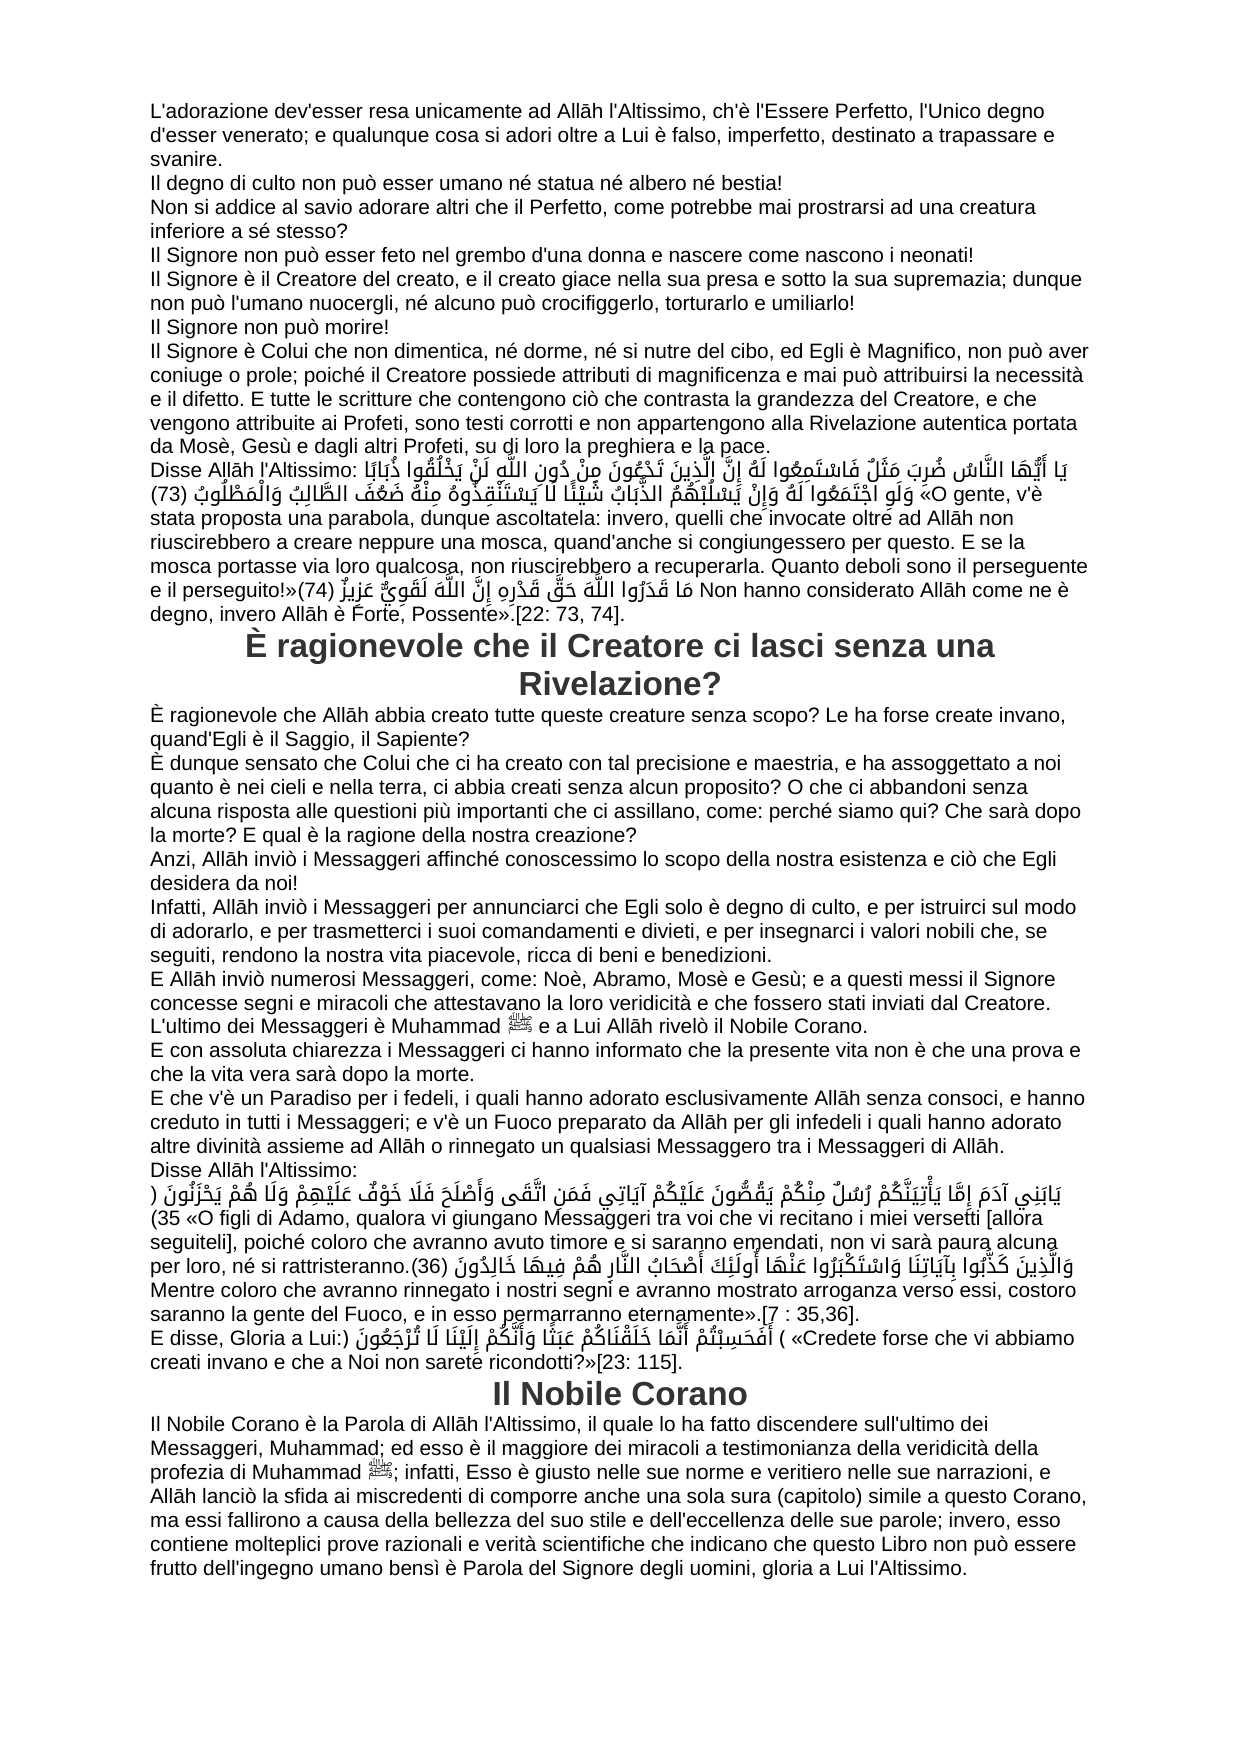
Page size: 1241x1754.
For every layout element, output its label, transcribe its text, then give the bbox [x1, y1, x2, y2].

subtitle Il Nobile Corano [150, 1374, 1090, 1412]
subtitle È ragionevole che il Creatore ci lasci senza una Rivelazione? [150, 626, 1090, 703]
text Il degno di culto non può esser umano né statua né albero né bestia! [150, 171, 1090, 195]
text E Allāh inviò numerosi Messaggeri, come: Noè, Abramo, Mosè e Gesù; e a questi messi il Signore concesse segni e miracoli che attestavano la loro veridicità e che fossero stati inviati dal Creatore. [150, 966, 1090, 1014]
text Il Signore non può morire! [150, 314, 1090, 338]
text Il Nobile Corano è la Parola di Allāh l'Altissimo, il quale lo ha fatto discendere sull'ultimo dei Messaggeri, Muhammad; ed esso è il maggiore dei miracoli a testimonianza della veridicità della profezia di Muhammad ﷺ; infatti, Esso è giusto nelle sue norme e veritiero nelle sue narrazioni, e Allāh lanciò la sfida ai miscredenti di comporre anche una sola sura (capitolo) simile a questo Corano, ma essi fallirono a causa della bellezza del suo stile e dell'eccellenza delle sue parole; invero, esso contiene molteplici prove razionali e verità scientifiche che indicano che questo Libro non può essere frutto dell'ingegno umano bensì è Parola del Signore degli uomini, gloria a Lui l'Altissimo. [150, 1412, 1090, 1580]
text Disse Allāh l'Altissimo:يَا أَيُّهَا النَّاسُ ضُرِبَ مَثَلٌ فَاسْتَمِعُوا لَهُ إِنَّ الَّذِينَ تَدْعُونَ مِنْ دُونِ اللَّهِ لَنْ يَخْلُقُوا ذُبَابًا وَلَوِ اجْتَمَعُوا لَهُ وَإِنْ يَسْلُبْهُمُ الذُّبَابُ شَيْئًا لَا يَسْتَنْقِذُوهُ مِنْهُ ضَعُفَ الطَّالِبُ وَالْمَطْلُوبُ (73) «O gente, v'è stata proposta una parabola, dunque ascoltatela: invero, quelli che invocate oltre ad Allāh non riuscirebbero a creare neppure una mosca, quand'anche si congiungessero per questo. E se la mosca portasse via loro qualcosa, non riuscirebbero a recuperarla. Quanto deboli sono il perseguente e il perseguito!»مَا قَدَرُوا اللَّهَ حَقَّ قَدْرِهِ إِنَّ اللَّهَ لَقَوِيٌّ عَزِيزٌ (74) Non hanno considerato Allāh come ne è degno, invero Allāh è Forte, Possente».[22: 73, 74]. [150, 458, 1090, 626]
text E disse, Gloria a Lui:﴿ أَفَحَسِبْتُمْ أَنَّمَا خَلَقْنَاكُمْ عَبَثًا وَأَنَّكُمْ إِلَيْنَا لَا تُرْجَعُونَ ﴾ «Credete forse che vi abbiamo creati invano e che a Noi non sarete ricondotti?»[23: 115]. [150, 1326, 1090, 1374]
text Infatti, Allāh inviò i Messaggeri per annunciarci che Egli solo è degno di culto, e per istruirci sul modo di adorarlo, e per trasmetterci i suoi comandamenti e divieti, e per insegnarci i valori nobili che, se seguiti, rendono la nostra vita piacevole, ricca di beni e benedizioni. [150, 894, 1090, 966]
text Anzi, Allāh inviò i Messaggeri affinché conoscessimo lo scopo della nostra esistenza e ciò che Egli desidera da noi! [150, 847, 1090, 894]
text E che v'è un Paradiso per i fedeli, i quali hanno adorato esclusivamente Allāh senza consoci, e hanno creduto in tutti i Messaggeri; e v'è un Fuoco preparato da Allāh per gli infedeli i quali hanno adorato altre divinità assieme ad Allāh o rinnegato un qualsiasi Messaggero tra i Messaggeri di Allāh. [150, 1086, 1090, 1158]
text Il Signore non può esser feto nel grembo d'una donna e nascere come nascono i neonati! [150, 243, 1090, 267]
text L'adorazione dev'esser resa unicamente ad Allāh l'Altissimo, ch'è l'Essere Perfetto, l'Unico degno d'esser venerato; e qualunque cosa si adori oltre a Lui è falso, imperfetto, destinato a trapassare e svanire. [150, 99, 1090, 171]
text Non si addice al savio adorare altri che il Perfetto, come potrebbe mai prostrarsi ad una creatura inferiore a sé stesso? [150, 195, 1090, 243]
text È dunque sensato che Colui che ci ha creato con tal precisione e maestria, e ha assoggettato a noi quanto è nei cieli e nella terra, ci abbia creati senza alcun proposito? O che ci abbandoni senza alcuna risposta alle questioni più importanti che ci assillano, come: perché siamo qui? Che sarà dopo la morte? E qual è la ragione della nostra creazione? [150, 751, 1090, 847]
text E con assoluta chiarezza i Messaggeri ci hanno informato che la presente vita non è che una prova e che la vita vera sarà dopo la morte. [150, 1038, 1090, 1086]
text L'ultimo dei Messaggeri è Muhammad ﷺ e a Lui Allāh rivelò il Nobile Corano. [150, 1014, 1090, 1038]
text يَابَنِي آدَمَ إِمَّا يَأْتِيَنَّكُمْ رُسُلٌ مِنْكُمْ يَقُصُّونَ عَلَيْكُمْ آيَاتِي فَمَنِ اتَّقَى وَأَصْلَحَ فَلَا خَوْفٌ عَلَيْهِمْ وَلَا هُمْ يَحْزَنُونَ (35) «O figli di Adamo, qualora vi giungano Messaggeri tra voi che vi recitano i miei versetti [allora seguiteli], poiché coloro che avranno avuto timore e si saranno emendati, non vi sarà paura alcuna per loro, né si rattristeranno.وَالَّذِينَ كَذَّبُوا بِآيَاتِنَا وَاسْتَكْبَرُوا عَنْهَا أُولَئِكَ أَصْحَابُ النَّارِ هُمْ فِيهَا خَالِدُونَ (36) Mentre coloro che avranno rinnegato i nostri segni e avranno mostrato arroganza verso essi, costoro saranno la gente del Fuoco, e in esso permarranno eternamente».[7 : 35,36]. [150, 1182, 1090, 1326]
text Disse Allāh l'Altissimo: [150, 1158, 1090, 1182]
text Il Signore è Colui che non dimentica, né dorme, né si nutre del cibo, ed Egli è Magnifico, non può aver coniuge o prole; poiché il Creatore possiede attributi di magnificenza e mai può attribuirsi la necessità e il difetto. E tutte le scritture che contengono ciò che contrasta la grandezza del Creatore, e che vengono attribuite ai Profeti, sono testi corrotti e non appartengono alla Rivelazione autentica portata da Mosè, Gesù e dagli altri Profeti, su di loro la preghiera e la pace. [150, 338, 1090, 458]
text È ragionevole che Allāh abbia creato tutte queste creature senza scopo? Le ha forse create invano, quand'Egli è il Saggio, il Sapiente? [150, 703, 1090, 751]
text Il Signore è il Creatore del creato, e il creato giace nella sua presa e sotto la sua supremazia; dunque non può l'umano nuocergli, né alcuno può crocifiggerlo, torturarlo e umiliarlo! [150, 267, 1090, 314]
